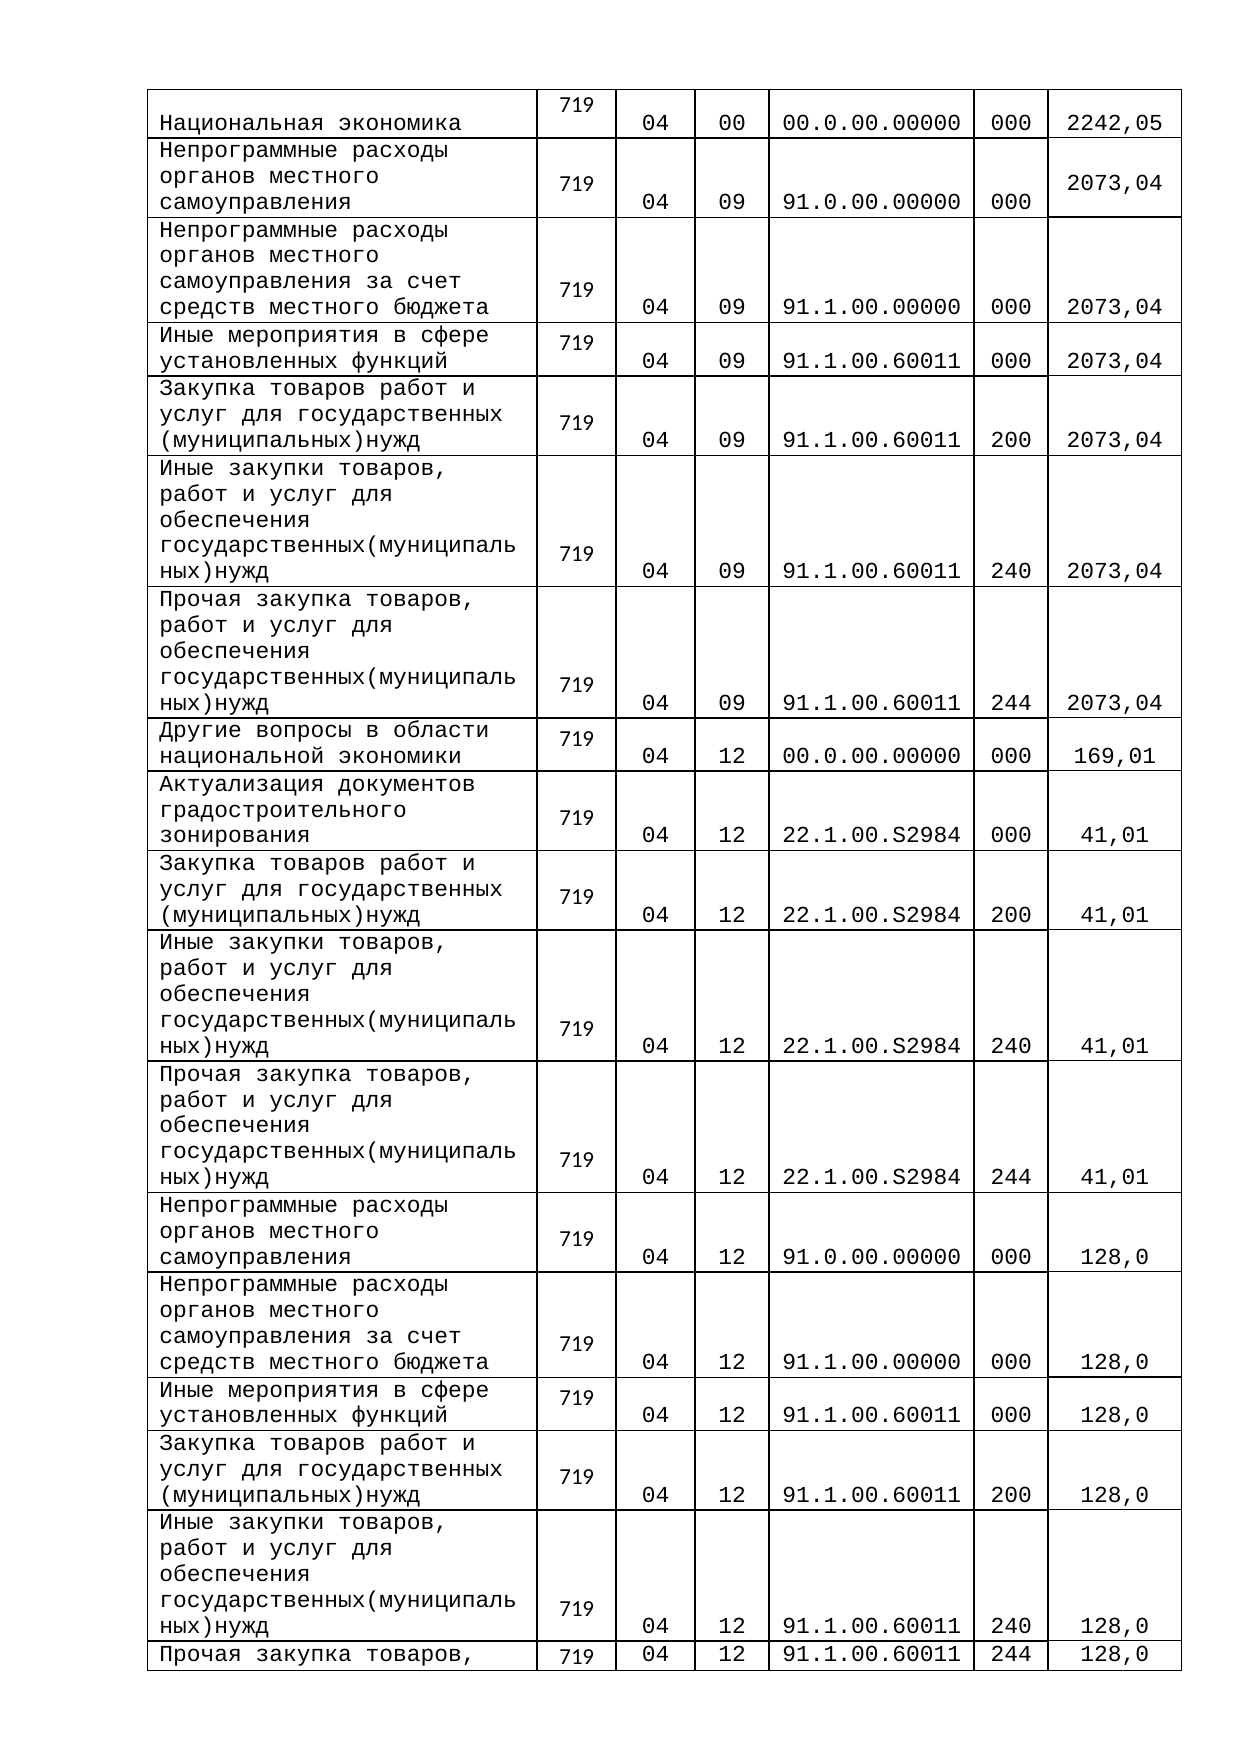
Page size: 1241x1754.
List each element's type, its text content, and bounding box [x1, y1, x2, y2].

table_cell 09 [696, 587, 768, 717]
table_cell 2073,04 [1049, 218, 1181, 322]
table_cell 240 [975, 1511, 1047, 1640]
table_cell 04 [617, 719, 694, 770]
table_cell 200 [975, 377, 1047, 454]
table_cell 12 [696, 1378, 768, 1430]
table_cell 128,0 [1049, 1272, 1181, 1376]
table_cell 04 [617, 1378, 694, 1430]
table_cell 91.0.00.00000 [770, 1193, 973, 1271]
table_cell 09 [696, 377, 768, 454]
table_cell 41,01 [1049, 930, 1181, 1060]
table_cell 2073,04 [1049, 138, 1181, 216]
table_cell 22.1.00.S2984 [770, 851, 973, 929]
table_cell 719 [538, 456, 615, 586]
table_cell 719 [538, 323, 615, 375]
table_cell 719 [538, 377, 615, 454]
table_cell 12 [696, 1431, 768, 1509]
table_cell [148, 1642, 536, 1670]
table_cell 04 [617, 1062, 694, 1192]
table_cell 12 [696, 851, 768, 929]
table_cell Прочая закупка товаров, работ и услуг для обеспечения государственных(муниципальных)нужд [148, 1062, 536, 1192]
table_cell 12 [696, 1193, 768, 1271]
table_cell 719 [538, 587, 615, 717]
table_cell 00.0.00.00000 [770, 90, 973, 137]
table_cell 244 [975, 587, 1047, 717]
table_cell 2073,04 [1049, 587, 1181, 717]
table_cell 240 [975, 456, 1047, 586]
table_cell 12 [696, 1062, 768, 1192]
table_cell 09 [696, 218, 768, 322]
table_cell 04 [617, 139, 694, 216]
table_cell 719 [538, 931, 615, 1060]
table_cell 04 [617, 1273, 694, 1376]
table_cell 000 [975, 218, 1047, 322]
table_cell 91.1.00.60011 [770, 323, 973, 375]
table_cell Непрограммные расходы органов местного самоуправления за счет средств местного бюджета [148, 218, 536, 322]
table_cell 91.1.00.60011 [770, 1378, 973, 1430]
table_cell Непрограммные расходы органов местного самоуправления [148, 139, 536, 216]
table_cell Иные закупки товаров, работ и услуг для обеспечения государственных(муниципальных)нужд [148, 456, 536, 586]
table_cell 04 [617, 90, 694, 137]
table_cell 41,01 [1049, 1061, 1181, 1192]
table_cell 91.0.00.00000 [770, 139, 973, 216]
table_cell 719 [538, 1378, 615, 1430]
table_cell 719 [538, 1431, 615, 1509]
table_cell 719 [538, 1193, 615, 1271]
table_cell 41,01 [1049, 771, 1181, 850]
table_cell 91.1.00.60011 [770, 1511, 973, 1640]
table_cell 00.0.00.00000 [770, 719, 973, 770]
table_cell Национальная экономика [148, 90, 536, 137]
table_cell 91.1.00.60011 [770, 377, 973, 454]
table_cell 91.1.00.00000 [770, 1273, 973, 1376]
table_cell 240 [975, 931, 1047, 1060]
table_cell 000 [975, 719, 1047, 770]
table_cell 128,0 [1049, 1431, 1181, 1509]
table_cell 719 [538, 1511, 615, 1640]
table_cell 22.1.00.S2984 [770, 1062, 973, 1192]
table_cell Иные закупки товаров, работ и услуг для обеспечения государственных(муниципальных)нужд [148, 931, 536, 1060]
table_cell 719 [538, 719, 615, 770]
table_cell 04 [617, 1431, 694, 1509]
table_cell 128,0 [1049, 1641, 1181, 1670]
table_cell Иные мероприятия в сфере установленных функций [148, 323, 536, 375]
table_cell 719 [538, 1062, 615, 1192]
table_cell 169,01 [1049, 718, 1181, 770]
table_cell 00 [696, 90, 768, 137]
table_cell 244 [975, 1062, 1047, 1192]
table_cell 719 [538, 851, 615, 929]
table_cell Другие вопросы в области национальной экономики [148, 719, 536, 770]
table_cell 04 [617, 1642, 694, 1670]
table_cell 000 [975, 1273, 1047, 1376]
table_cell 2073,04 [1049, 323, 1181, 375]
table_cell Прочая закупка товаров, работ и услуг для обеспечения государственных(муниципальных)нужд [148, 587, 536, 717]
table_cell Закупка товаров работ и услуг для государственных (муниципальных)нужд [148, 851, 536, 929]
table_cell 41,01 [1049, 851, 1181, 929]
table_cell Непрограммные расходы органов местного самоуправления [148, 1193, 536, 1271]
table_cell 000 [975, 323, 1047, 375]
table_cell 91.1.00.60011 [770, 1642, 973, 1670]
table_cell Непрограммные расходы органов местного самоуправления за счет средств местного бюджета [148, 1273, 536, 1376]
table_cell 91.1.00.60011 [770, 587, 973, 717]
table_cell 719 [538, 1273, 615, 1376]
table_cell 2073,04 [1049, 456, 1181, 586]
table_cell 128,0 [1049, 1193, 1181, 1271]
table_cell 000 [975, 1193, 1047, 1271]
table_cell 128,0 [1049, 1510, 1181, 1640]
table_cell 04 [617, 931, 694, 1060]
table_cell 09 [696, 139, 768, 216]
table_cell 000 [975, 90, 1047, 137]
table_cell 04 [617, 587, 694, 717]
table_cell 719 [538, 90, 615, 137]
table_cell 04 [617, 218, 694, 322]
table_cell 000 [975, 772, 1047, 850]
table_cell 200 [975, 1431, 1047, 1509]
table_cell 12 [696, 1511, 768, 1640]
table_cell 04 [617, 323, 694, 375]
table_cell 2073,04 [1049, 376, 1181, 454]
table_cell 04 [617, 772, 694, 850]
table_cell 000 [975, 1378, 1047, 1430]
table_cell 09 [696, 456, 768, 586]
table_cell 719 [538, 139, 615, 216]
table_cell 22.1.00.S2984 [770, 931, 973, 1060]
table_cell 04 [617, 1511, 694, 1640]
table_cell 000 [975, 139, 1047, 216]
table_cell Иные мероприятия в сфере установленных функций [148, 1378, 536, 1430]
table_cell 200 [975, 851, 1047, 929]
table_cell 09 [696, 323, 768, 375]
table_cell Иные закупки товаров, работ и услуг для обеспечения государственных(муниципальных)нужд [148, 1511, 536, 1640]
table_cell 128,0 [1049, 1378, 1181, 1430]
table_cell 12 [696, 772, 768, 850]
table_cell 2242,05 [1049, 90, 1181, 137]
table_cell 04 [617, 377, 694, 454]
table_cell 04 [617, 851, 694, 929]
table_cell 12 [696, 719, 768, 770]
table_cell 719 [538, 1642, 615, 1670]
table_cell 04 [617, 456, 694, 586]
table_cell 12 [696, 1273, 768, 1376]
table_cell 91.1.00.60011 [770, 456, 973, 586]
table_cell 719 [538, 772, 615, 850]
table_cell 04 [617, 1193, 694, 1271]
table_cell Закупка товаров работ и услуг для государственных (муниципальных)нужд [148, 1431, 536, 1509]
table_cell Закупка товаров работ и услуг для государственных (муниципальных)нужд [148, 377, 536, 454]
table_cell 91.1.00.60011 [770, 1431, 973, 1509]
table_cell 22.1.00.S2984 [770, 772, 973, 850]
table_cell 12 [696, 931, 768, 1060]
table_cell 244 [975, 1642, 1047, 1670]
table_cell 12 [696, 1642, 768, 1670]
table_cell 91.1.00.00000 [770, 218, 973, 322]
table_cell 719 [538, 218, 615, 322]
table_cell Актуализация документов градостроительного зонирования [148, 772, 536, 850]
